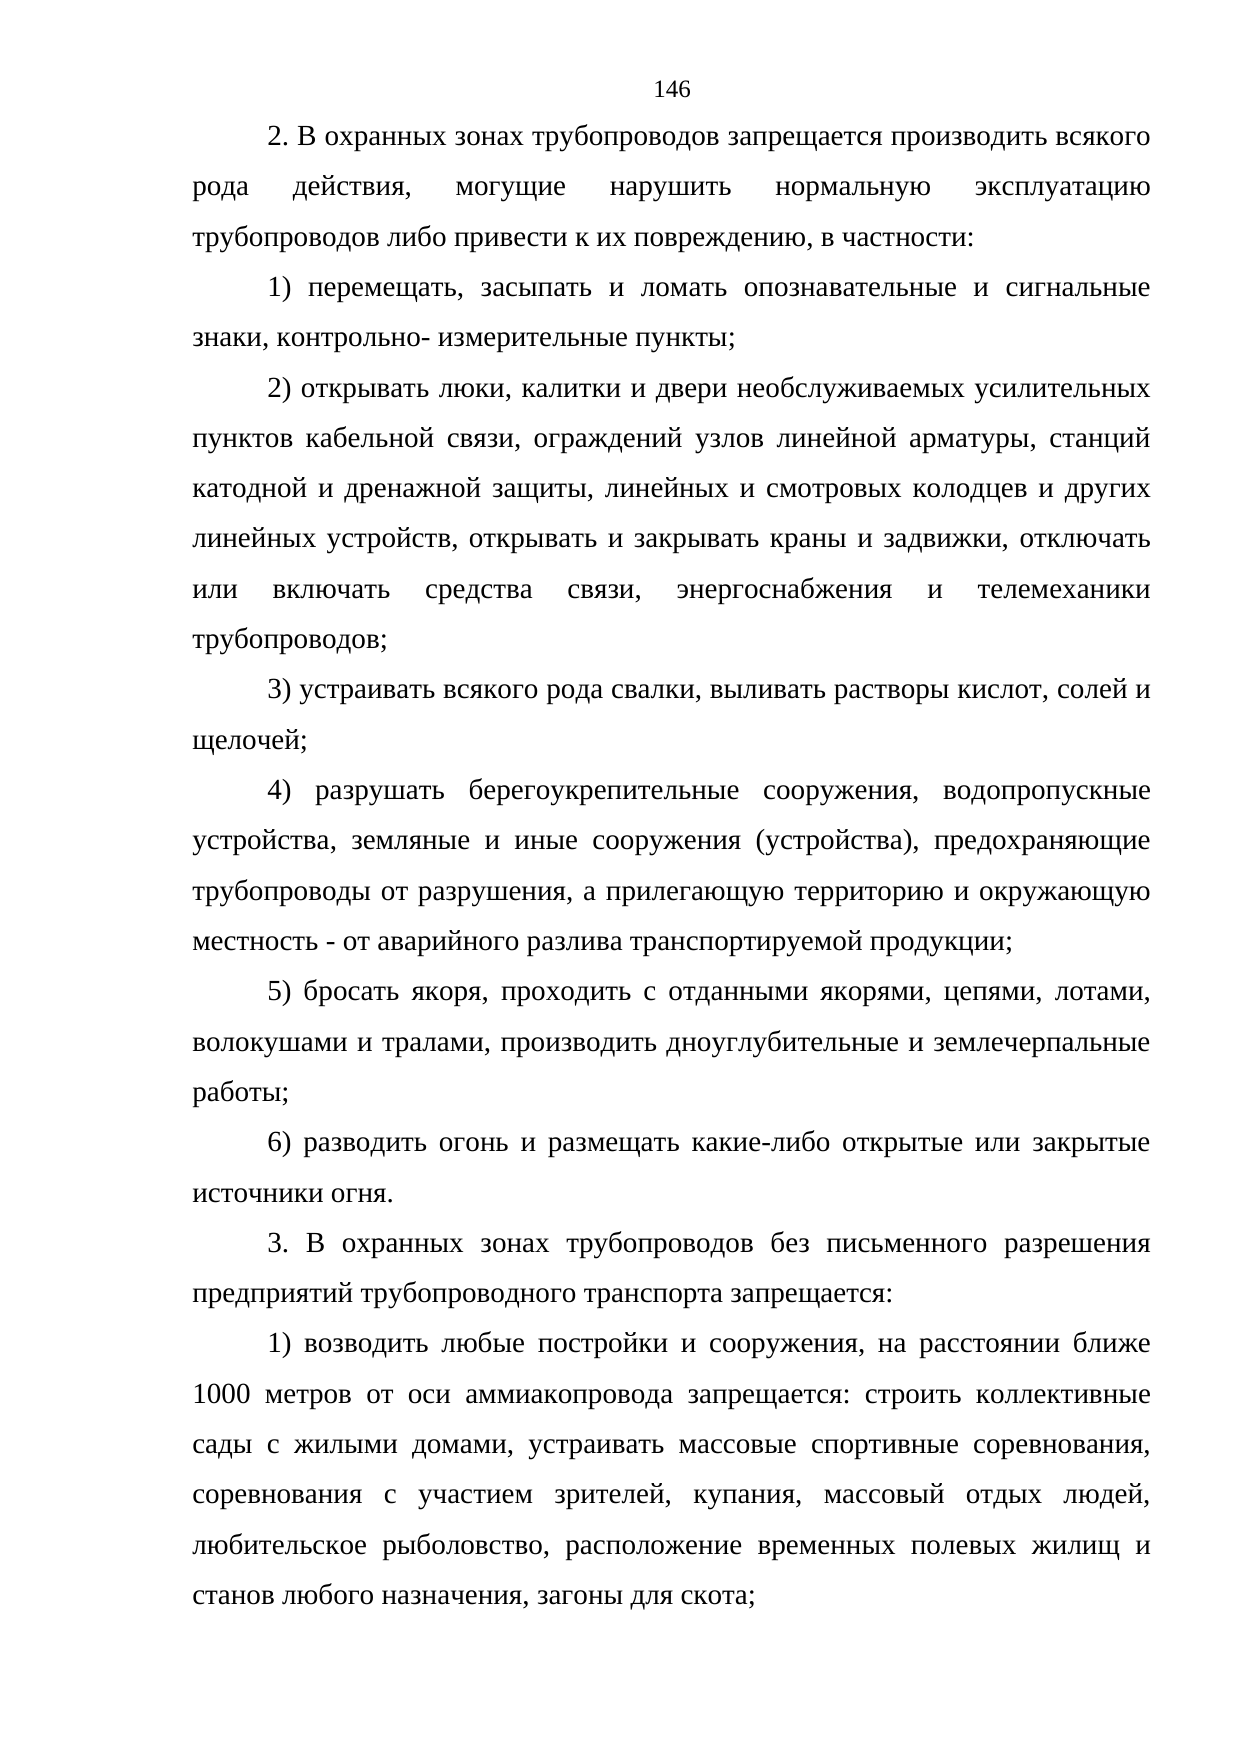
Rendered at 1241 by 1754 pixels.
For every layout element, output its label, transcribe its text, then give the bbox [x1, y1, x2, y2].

text 2. В охранных зонах трубопроводов запрещается производить всякого рода действия, могущие нарушить нормальную эксплуатацию трубопроводов либо привести к их повреждению, в частности: [192, 118, 1152, 252]
text 3) устраивать всякого рода свалки, выливать растворы кислот, солей и щелочей; [192, 672, 1152, 755]
text 2) открывать люки, калитки и двери необслуживаемых усилительных пунктов кабельной связи, ограждений узлов линейной арматуры, станций катодной и дренажной защиты, линейных и смотровых колодцев и других линейных устройств, открывать и закрывать краны и задвижки, отключать или включать средства связи, энергоснабжения и телемеханики трубопроводов; [192, 370, 1152, 655]
text 3. В охранных зонах трубопроводов без письменного разрешения предприятий трубопроводного транспорта запрещается: [192, 1225, 1152, 1309]
text 1) возводить любые постройки и сооружения, на расстоянии ближе 1000 метров от оси аммиакопровода запрещается: строить коллективные сады с жилыми домами, устраивать массовые спортивные соревнования, соревнования с участием зрителей, купания, массовый отдых людей, любительское рыболовство, расположение временных полевых жилищ и станов любого назначения, загоны для скота; [192, 1326, 1152, 1611]
text 5) бросать якоря, проходить с отданными якорями, цепями, лотами, волокушами и тралами, производить дноуглубительные и землечерпальные работы; [192, 973, 1152, 1108]
text 6) разводить огонь и размещать какие-либо открытые или закрытые источники огня. [192, 1124, 1152, 1208]
text 1) перемещать, засыпать и ломать опознавательные и сигнальные знаки, контрольно- измерительные пункты; [192, 269, 1152, 353]
text 4) разрушать берегоукрепительные сооружения, водопропускные устройства, земляные и иные сооружения (устройства), предохраняющие трубопроводы от разрушения, а прилегающую территорию и окружающую местность - от аварийного разлива транспортируемой продукции; [192, 772, 1152, 957]
